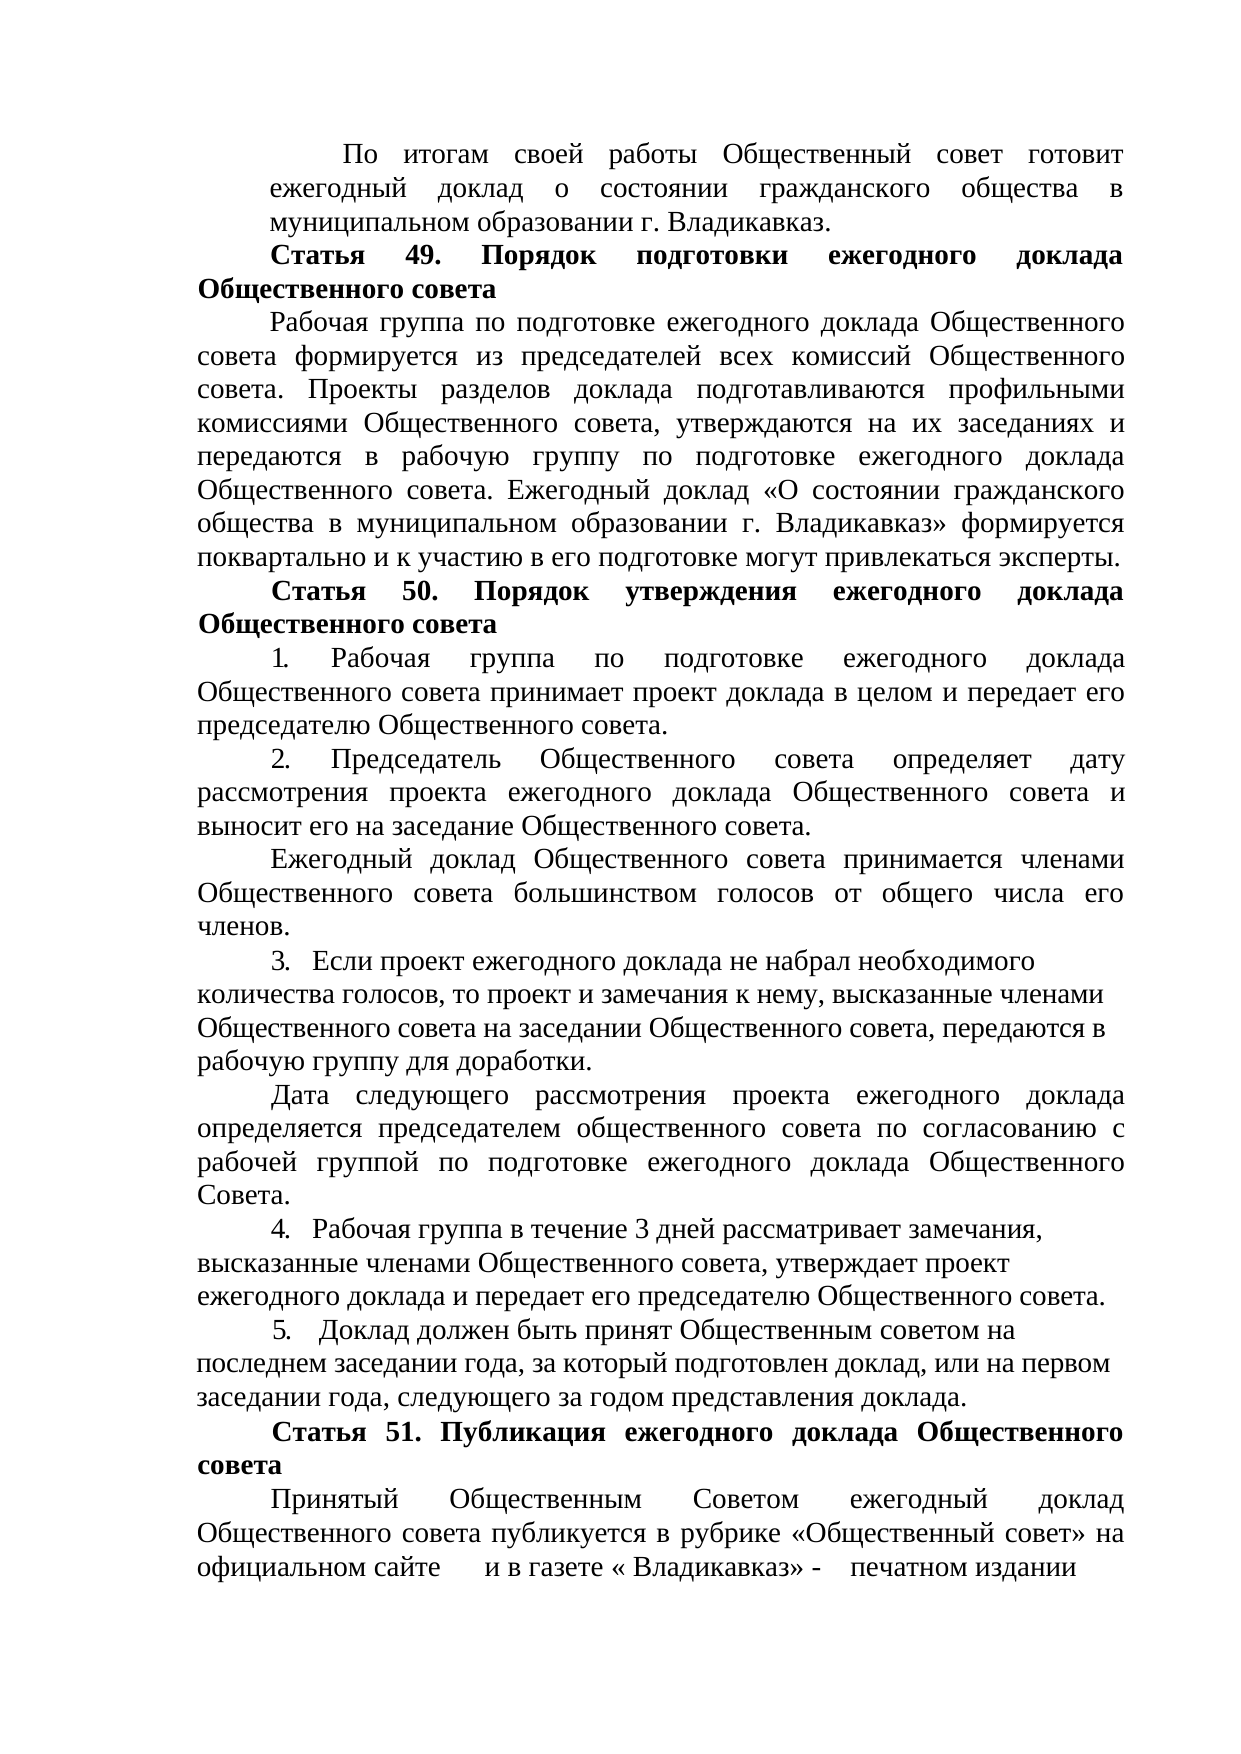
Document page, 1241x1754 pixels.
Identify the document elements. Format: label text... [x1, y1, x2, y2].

text По итогам своей работы Общественный совет готовит ежегодный доклад о состоянии гражданского общества в муниципальном образовании г. Владикавказ. [269, 137, 1124, 238]
text Рабочая группа по подготовке ежегодного доклада Общественного совета формируется из председателей всех комиссий Общественного совета. Проекты разделов доклада подготавливаются профильными комиссиями Общественного совета, утверждаются на их заседаниях и передаются в рабочую группу по подготовке ежегодного доклада Общественного совета. Ежегодный доклад «О состоянии гражданского общества в муниципальном образовании г. Владикавказ» формируется поквартально и к участию в его подготовке могут привлекаться эксперты. [197, 305, 1125, 573]
list Рабочая группа по подготовке ежегодного доклада Общественного совета принимает проект доклада в целом и передает его председателю Общественного совета. [197, 641, 1126, 741]
text Статья 50. Порядок утверждения ежегодного доклада Общественного совета [198, 574, 1124, 641]
text Статья 49. Порядок подготовки ежегодного доклада Общественного совета [197, 238, 1124, 305]
text Дата следующего рассмотрения проекта ежегодного доклада определяется председателем общественного совета по согласованию с рабочей группой по подготовке ежегодного доклада Общественного Совета. [197, 1077, 1126, 1211]
text 4. Рабочая группа в течение 3 дней рассматривает замечания, высказанные членами Общественного совета, утверждает проект ежегодного доклада и передает его председателю Общественного совета. [197, 1212, 1125, 1313]
text Принятый Общественным Советом ежегодный доклад Общественного совета публикуется в рубрике «Общественный совет» на официальном сайте и в газете « Владикавказ» - печатном издании [197, 1482, 1125, 1583]
text Ежегодный доклад Общественного совета принимается членами Общественного совета большинством голосов от общего числа его членов. [197, 842, 1125, 943]
text 3. Если проект ежегодного доклада не набрал необходимого количества голосов, то проект и замечания к нему, высказанные членами Общественного совета на заседании Общественного совета, передаются в рабочую группу для доработки. [197, 943, 1125, 1077]
text Статья 51. Публикация ежегодного доклада Общественного совета [197, 1414, 1124, 1482]
text 5. Доклад должен быть принят Общественным советом на последнем заседании года, за который подготовлен доклад, или на первом заседании года, следующего за годом представления доклада. [196, 1313, 1125, 1413]
list Председатель Общественного совета определяет дату рассмотрения проекта ежегодного доклада Общественного совета и выносит его на заседание Общественного совета. [197, 741, 1126, 842]
